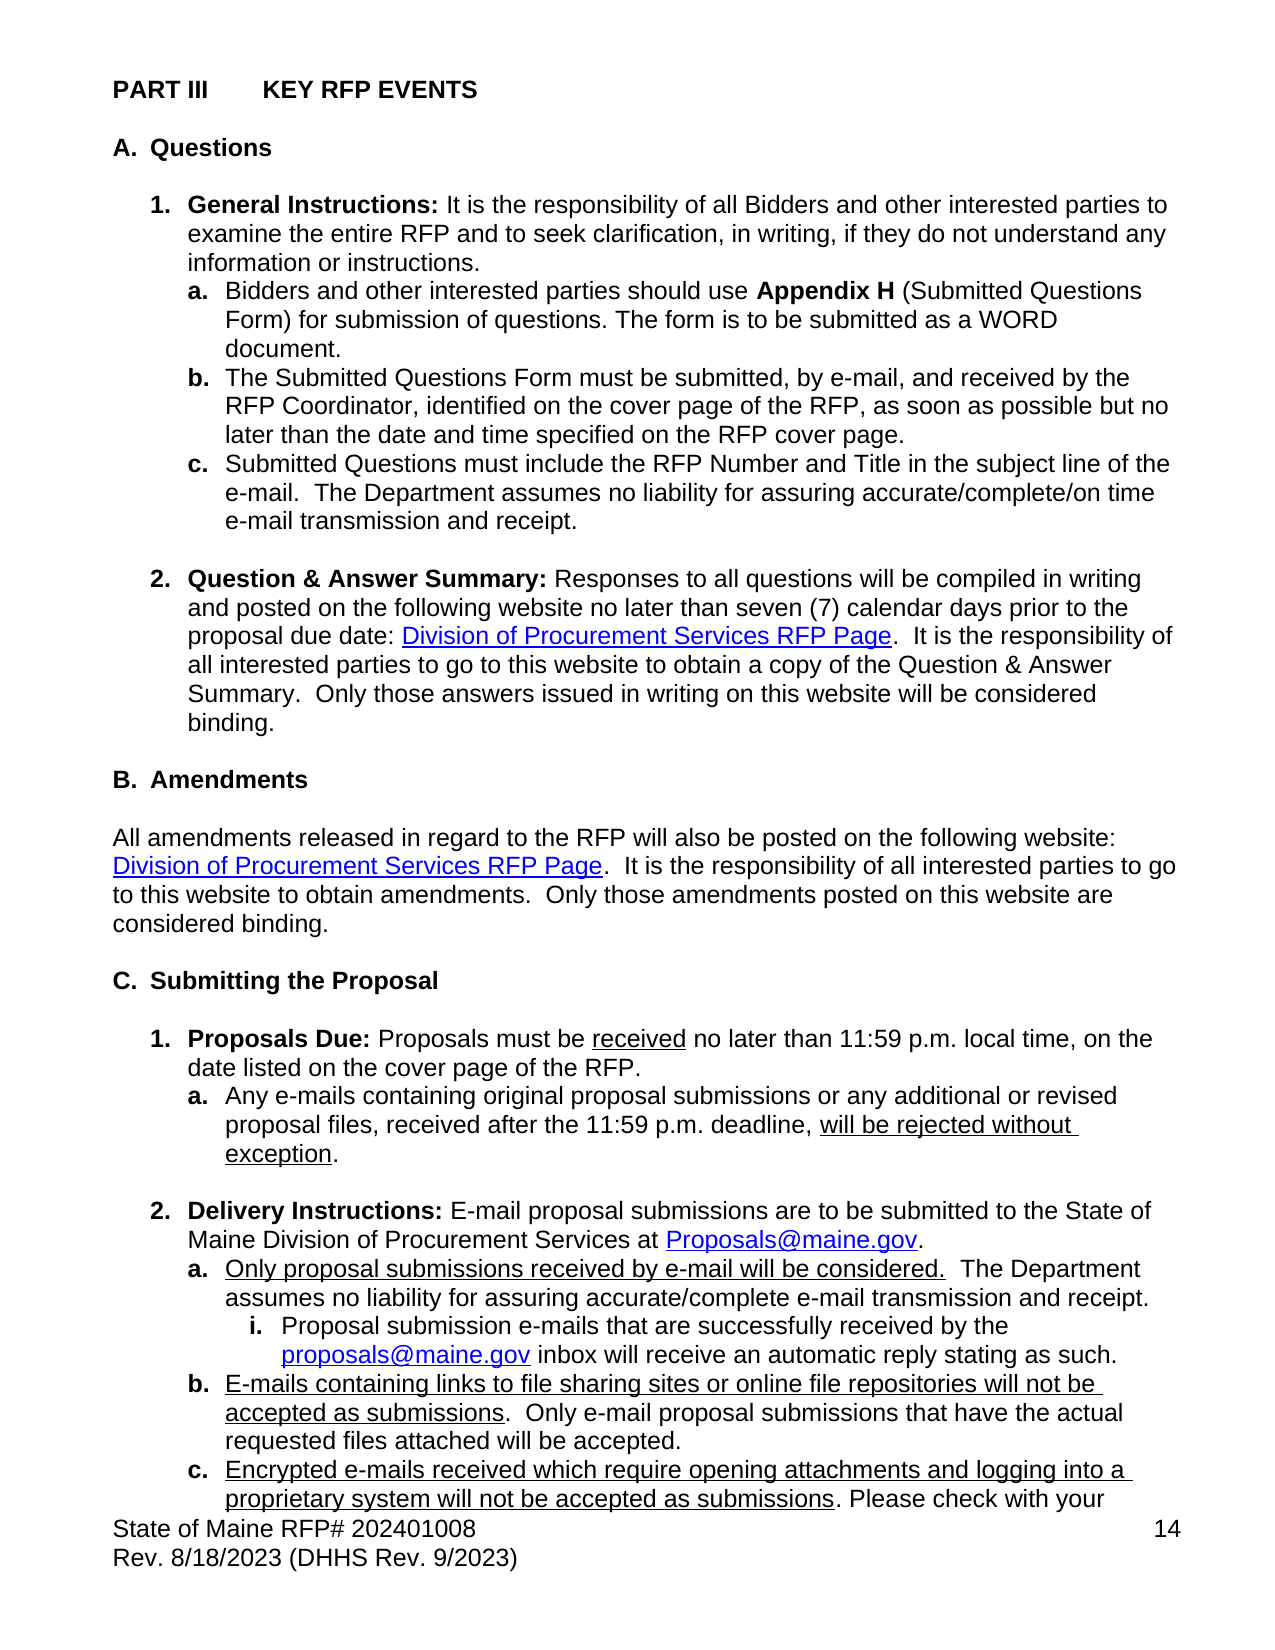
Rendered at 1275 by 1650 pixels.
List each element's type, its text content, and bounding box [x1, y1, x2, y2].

list General Instructions: It is the responsibility of all Bidders and other interested parties to examine the entire RFP and to seek clarification, in writing, if they do not understand any information or instructions. [150, 190, 1181, 276]
list Questions [112, 132, 1181, 161]
list Proposals Due: Proposals must be received no later than 11:59 p.m. local time, on the date listed on the cover page of the RFP. [150, 1024, 1181, 1081]
list Question & Answer Summary: Responses to all questions will be compiled in writing and posted on the following website no later than seven (7) calendar days prior to the proposal due date: Division of Procurement Services RFP Page. It is the responsibility of all interested parties to go to this website to obtain a copy of the Question & Answer Summary. Only those answers issued in writing on this website will be considered binding. [150, 564, 1181, 736]
list Submitting the Proposal [112, 966, 1181, 995]
text All amendments released in regard to the RFP will also be posted on the following website: Division of Procurement Services RFP Page. It is the responsibility of all interested parties to go to this website to obtain amendments. Only those amendments posted on this website are considered binding. [112, 822, 1181, 937]
list The Submitted Questions Form must be submitted, by e-mail, and received by the RFP Coordinator, identified on the cover page of the RFP, as soon as possible but no later than the date and time specified on the RFP cover page. [187, 362, 1181, 449]
list Delivery Instructions: E-mail proposal submissions are to be submitted to the State of Maine Division of Procurement Services at Proposals@maine.gov. [150, 1196, 1181, 1254]
list Bidders and other interested parties should use Appendix H (Submitted Questions Form) for submission of questions. The form is to be submitted as a WORD document. [187, 276, 1181, 362]
list Submitted Questions must include the RFP Number and Title in the subject line of the e-mail. The Department assumes no liability for assuring accurate/complete/on time e-mail transmission and receipt. [187, 449, 1181, 535]
list Any e-mails containing original proposal submissions or any additional or revised proposal files, received after the 11:59 p.m. deadline, will be rejected without exception. [187, 1081, 1181, 1167]
list Proposal submission e-mails that are successfully received by the proposals@maine.gov inbox will receive an automatic reply stating as such. [262, 1311, 1181, 1369]
list Only proposal submissions received by e-mail will be considered. The Department assumes no liability for assuring accurate/complete e-mail transmission and receipt. [187, 1254, 1181, 1311]
list E-mails containing links to file sharing sites or online file repositories will not be accepted as submissions. Only e-mail proposal submissions that have the actual requested files attached will be accepted. [187, 1369, 1181, 1455]
list Amendments [112, 765, 1181, 794]
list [187, 1455, 1181, 1512]
text PART III KEY RFP EVENTS [112, 75, 1181, 104]
